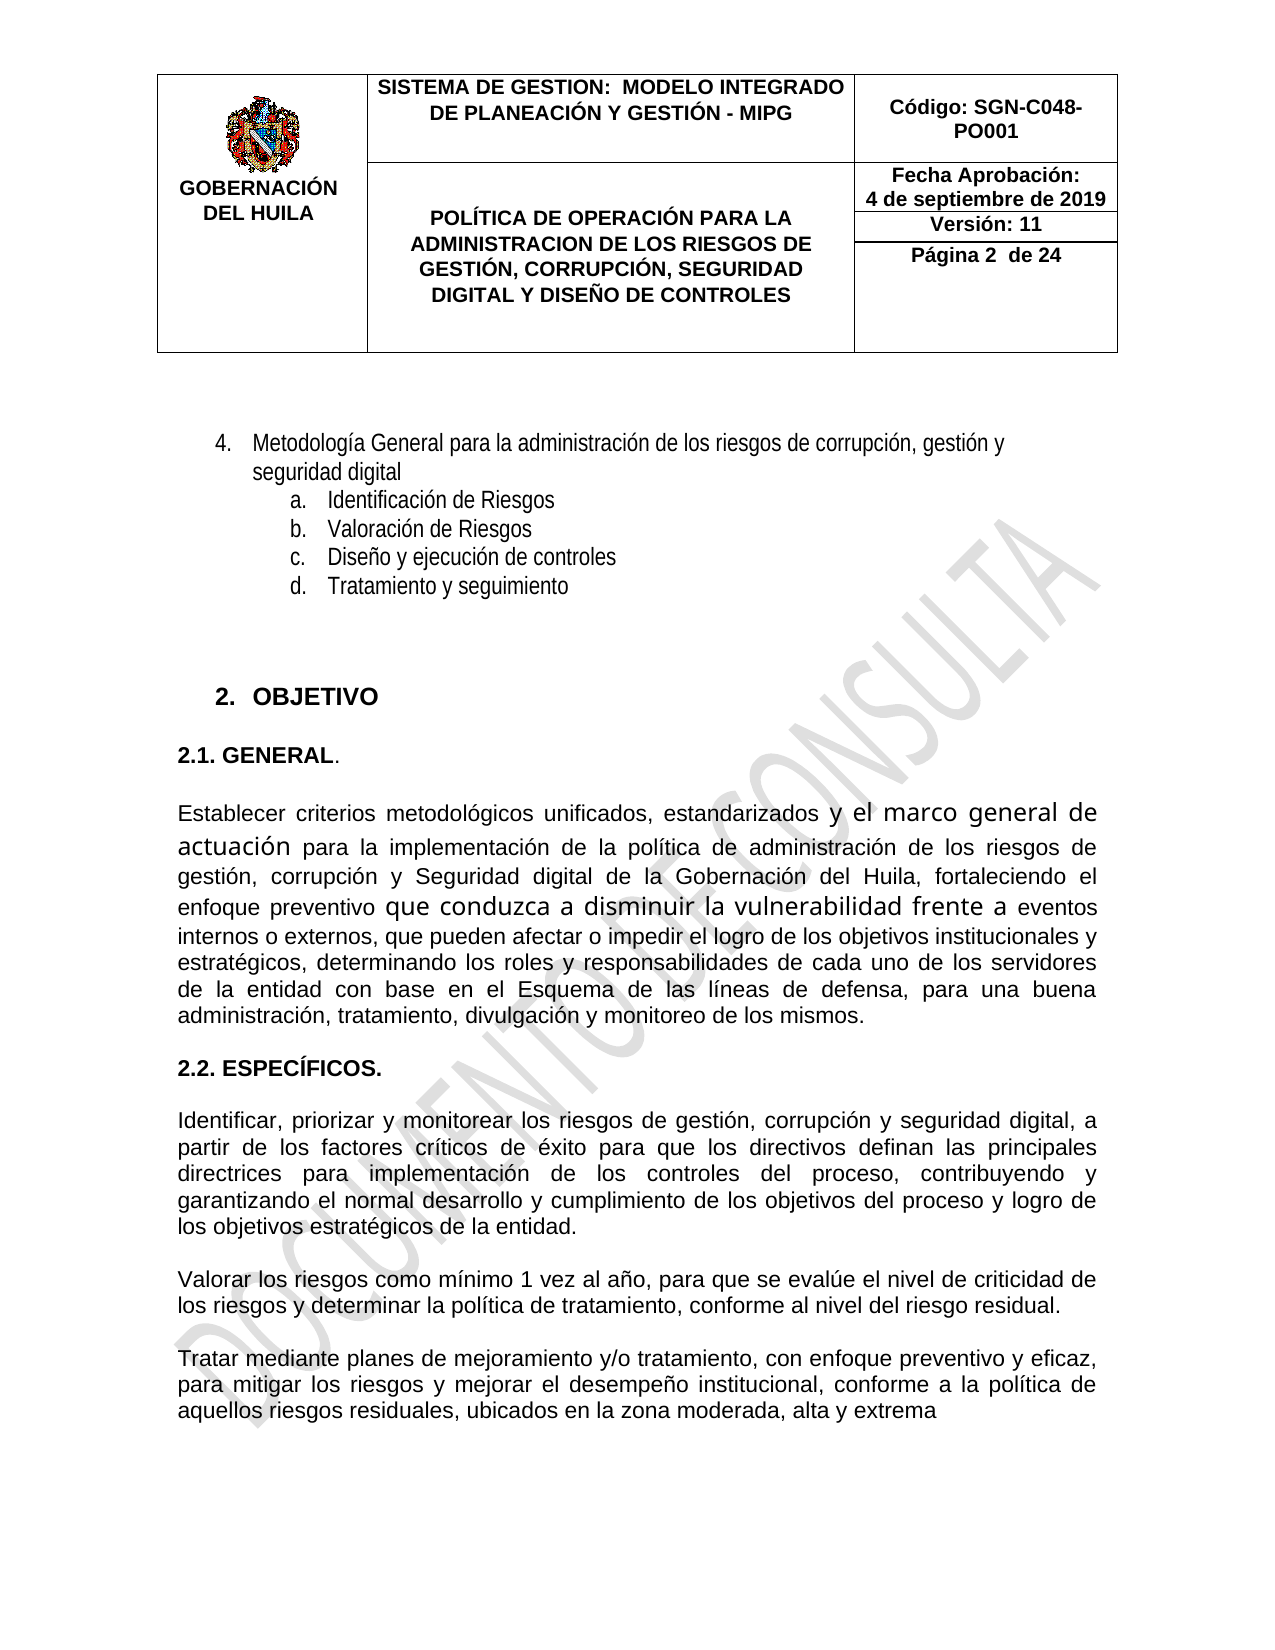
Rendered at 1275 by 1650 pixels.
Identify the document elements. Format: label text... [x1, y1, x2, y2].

text 2.1. GENERAL. [177, 742, 1098, 768]
list Identificación de Riesgos [290, 485, 1098, 514]
text Identificar, priorizar y monitorear los riesgos de gestión, corrupción y seguridad digital, a partir de los factores críticos de éxito para que los directivos definan las principales directrices para implementación de los controles del proceso, contribuyendo y garantizando el normal desarrollo y cumplimiento de los objetivos del proceso y logro de los objetivos estratégicos de la entidad. [177, 1107, 1098, 1239]
subtitle OBJETIVO [215, 682, 1098, 711]
text Establecer criterios metodológicos unificados, estandarizados y el marco general de actuación para la implementación de la política de administración de los riesgos de gestión, corrupción y Seguridad digital de la Gobernación del Huila, fortaleciendo el enfoque preventivo que conduzca a disminuir la vulnerabilidad frente a eventos internos o externos, que pueden afectar o impedir el logro de los objetivos institucionales y estratégicos, determinando los roles y responsabilidades de cada uno de los servidores de la entidad con base en el Esquema de las líneas de defensa, para una buena administración, tratamiento, divulgación y monitoreo de los mismos. [177, 794, 1098, 1028]
text Tratar mediante planes de mejoramiento y/o tratamiento, con enfoque preventivo y eficaz, para mitigar los riesgos y mejorar el desempeño institucional, conforme a la política de aquellos riesgos residuales, ubicados en la zona moderada, alta y extrema [177, 1345, 1098, 1424]
text Valorar los riesgos como mínimo 1 vez al año, para que se evalúe el nivel de criticidad de los riesgos y determinar la política de tratamiento, conforme al nivel del riesgo residual. [177, 1266, 1098, 1318]
list Valoración de Riesgos [290, 514, 1098, 542]
list Tratamiento y seguimiento [290, 571, 1098, 600]
text 2.2. ESPECÍFICOS. [177, 1055, 1098, 1081]
list Diseño y ejecución de controles [290, 542, 1098, 571]
list Metodología General para la administración de los riesgos de corrupción, gestión y seguridad digital [215, 428, 1098, 485]
